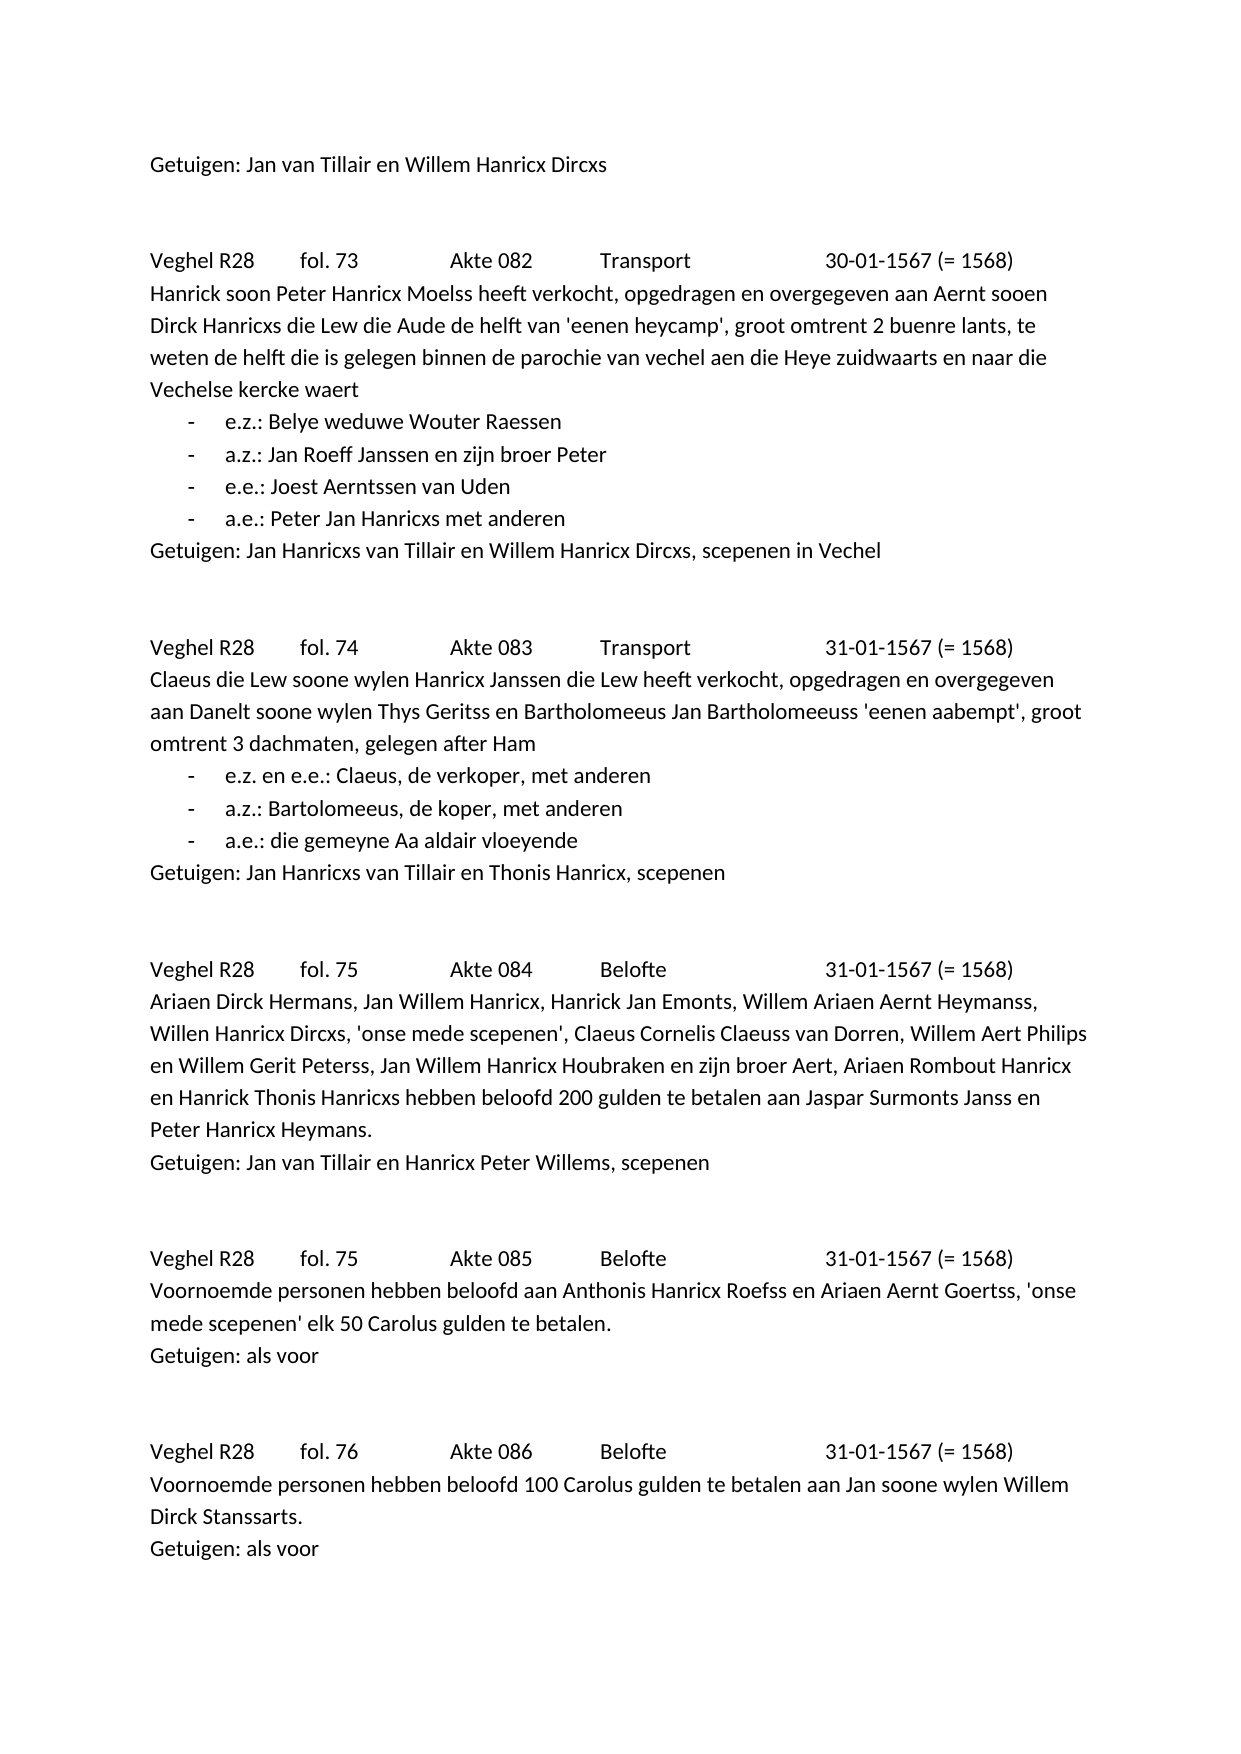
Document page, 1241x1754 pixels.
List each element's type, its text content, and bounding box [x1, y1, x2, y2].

text Voornoemde personen hebben beloofd aan Anthonis Hanricx Roefss en Ariaen Aernt Goertss, 'onse mede scepenen' elk 50 Carolus gulden te betalen. [150, 1277, 1090, 1337]
text Veghel R28 fol. 76 Akte 086 Belofte 31-01-1567 (= 1568) [150, 1437, 1090, 1466]
list a.e.: die gemeyne Aa aldair vloeyende [187, 826, 1090, 854]
text Veghel R28 fol. 75 Akte 085 Belofte 31-01-1567 (= 1568) [150, 1244, 1090, 1272]
list a.z.: Bartolomeeus, de koper, met anderen [187, 794, 1090, 822]
text Getuigen: als voor [150, 1341, 1090, 1369]
text Veghel R28 fol. 74 Akte 083 Transport 31-01-1567 (= 1568) [150, 633, 1090, 661]
text Hanrick soon Peter Hanricx Moelss heeft verkocht, opgedragen en overgegeven aan Aernt sooen Dirck Hanricxs die Lew die Aude de helft van 'eenen heycamp', groot omtrent 2 buenre lants, te weten de helft die is gelegen binnen de parochie van vechel aen die Heye zuidwaarts en naar die Vechelse kercke waert [150, 279, 1090, 403]
text Getuigen: Jan van Tillair en Willem Hanricx Dircxs [150, 150, 1090, 178]
list a.e.: Peter Jan Hanricxs met anderen [187, 504, 1090, 532]
text Voornoemde personen hebben beloofd 100 Carolus gulden te betalen aan Jan soone wylen Willem Dirck Stanssarts. [150, 1470, 1090, 1530]
text Ariaen Dirck Hermans, Jan Willem Hanricx, Hanrick Jan Emonts, Willem Ariaen Aernt Heymanss, Willen Hanricx Dircxs, 'onse mede scepenen', Claeus Cornelis Claeuss van Dorren, Willem Aert Philips en Willem Gerit Peterss, Jan Willem Hanricx Houbraken en zijn broer Aert, Ariaen Rombout Hanricx en Hanrick Thonis Hanricxs hebben beloofd 200 gulden te betalen aan Jaspar Surmonts Janss en Peter Hanricx Heymans. [150, 987, 1090, 1144]
list e.z. en e.e.: Claeus, de verkoper, met anderen [187, 762, 1090, 789]
text Getuigen: Jan van Tillair en Hanricx Peter Willems, scepenen [150, 1148, 1090, 1176]
text Getuigen: Jan Hanricxs van Tillair en Willem Hanricx Dircxs, scepenen in Vechel [150, 536, 1090, 564]
text Claeus die Lew soone wylen Hanricx Janssen die Lew heeft verkocht, opgedragen en overgegeven aan Danelt soone wylen Thys Geritss en Bartholomeeus Jan Bartholomeeuss 'eenen aabempt', groot omtrent 3 dachmaten, gelegen after Ham [150, 665, 1090, 757]
text Getuigen: Jan Hanricxs van Tillair en Thonis Hanricx, scepenen [150, 858, 1090, 886]
text Veghel R28 fol. 75 Akte 084 Belofte 31-01-1567 (= 1568) [150, 955, 1090, 983]
text Getuigen: als voor [150, 1534, 1090, 1562]
text Veghel R28 fol. 73 Akte 082 Transport 30-01-1567 (= 1568) [150, 247, 1090, 274]
list e.z.: Belye weduwe Wouter Raessen [187, 407, 1090, 436]
list e.e.: Joest Aerntssen van Uden [187, 472, 1090, 500]
list a.z.: Jan Roeff Janssen en zijn broer Peter [187, 440, 1090, 468]
